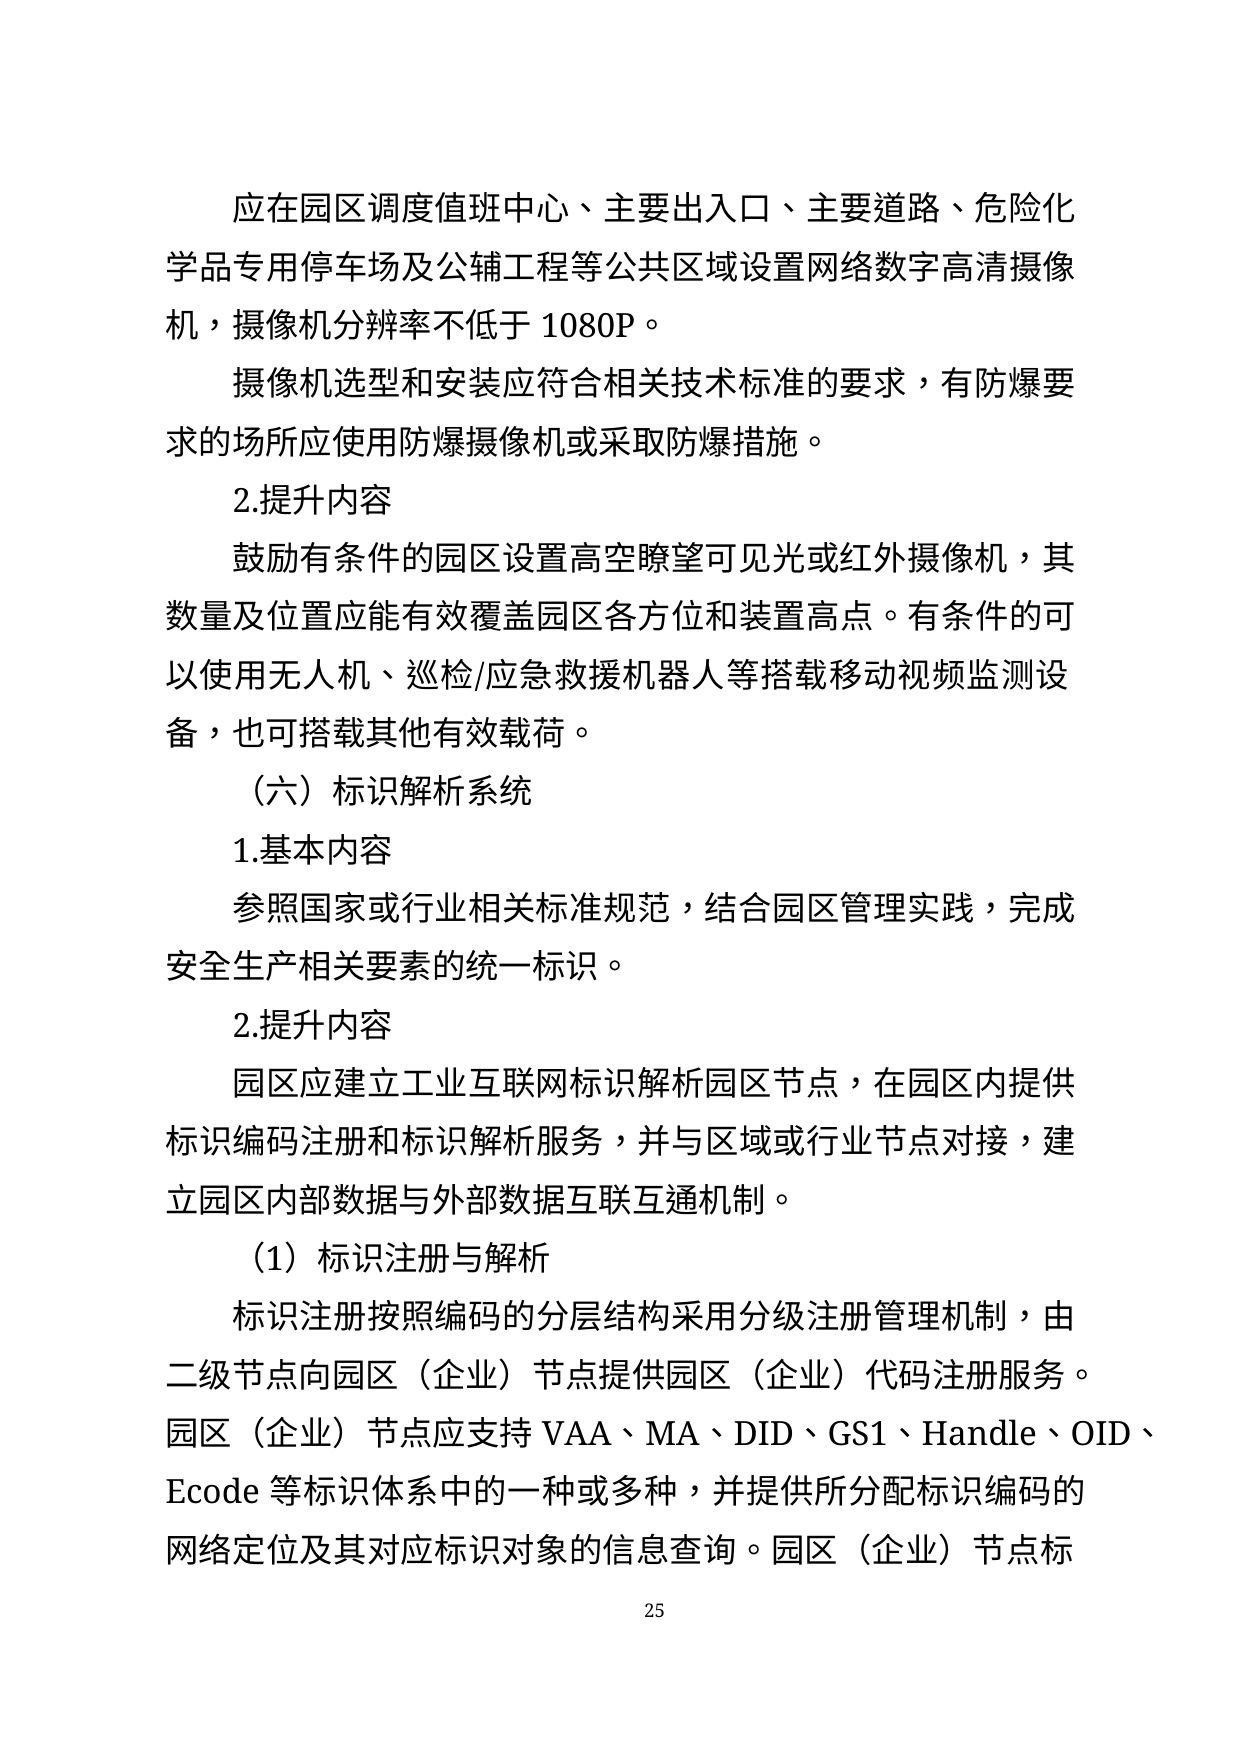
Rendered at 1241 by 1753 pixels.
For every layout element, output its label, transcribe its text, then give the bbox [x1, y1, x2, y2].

text 2.提升内容 [232, 1010, 1230, 1044]
text 参照国家或行业相关标准规范，结合园区管理实践，完成 [232, 893, 1230, 927]
text 备，也可搭载其他有效载荷。 [165, 718, 1230, 752]
text 园区（企业）节点应支持 VAA、MA、DID、GS1、Handle、OID、 [165, 1418, 1230, 1452]
text 求的场所应使用防爆摄像机或采取防爆措施。 [165, 427, 1230, 461]
text 标识编码注册和标识解析服务，并与区域或行业节点对接，建 [165, 1127, 1230, 1161]
text 学品专用停车场及公辅工程等公共区域设置网络数字高清摄像 [165, 252, 1230, 286]
text Ecode 等标识体系中的一种或多种，并提供所分配标识编码的 [165, 1477, 1230, 1511]
text （1）标识注册与解析 [232, 1243, 1230, 1277]
text （六）标识解析系统 [232, 777, 1230, 811]
text 园区应建立工业互联网标识解析园区节点，在园区内提供 [232, 1068, 1230, 1102]
text 25 [644, 1601, 1230, 1621]
text 网络定位及其对应标识对象的信息查询。园区（企业）节点标 [165, 1535, 1230, 1569]
text 标识注册按照编码的分层结构采用分级注册管理机制，由 [232, 1302, 1230, 1336]
text 应在园区调度值班中心、主要出入口、主要道路、危险化 [232, 193, 1230, 228]
text 2.提升内容 [232, 485, 1230, 519]
text 安全生产相关要素的统一标识。 [165, 952, 1230, 986]
text 鼓励有条件的园区设置高空瞭望可见光或红外摄像机，其 [232, 543, 1230, 578]
text 1.基本内容 [232, 835, 1230, 869]
text 摄像机选型和安装应符合相关技术标准的要求，有防爆要 [232, 368, 1230, 403]
text 机，摄像机分辨率不低于 1080P。 [165, 310, 1230, 344]
text 立园区内部数据与外部数据互联互通机制。 [165, 1185, 1230, 1219]
text 数量及位置应能有效覆盖园区各方位和装置高点。有条件的可 [165, 602, 1230, 636]
text 以使用无人机、巡检/应急救援机器人等搭载移动视频监测设 [165, 660, 1230, 694]
text 二级节点向园区（企业）节点提供园区（企业）代码注册服务。 [165, 1360, 1230, 1394]
